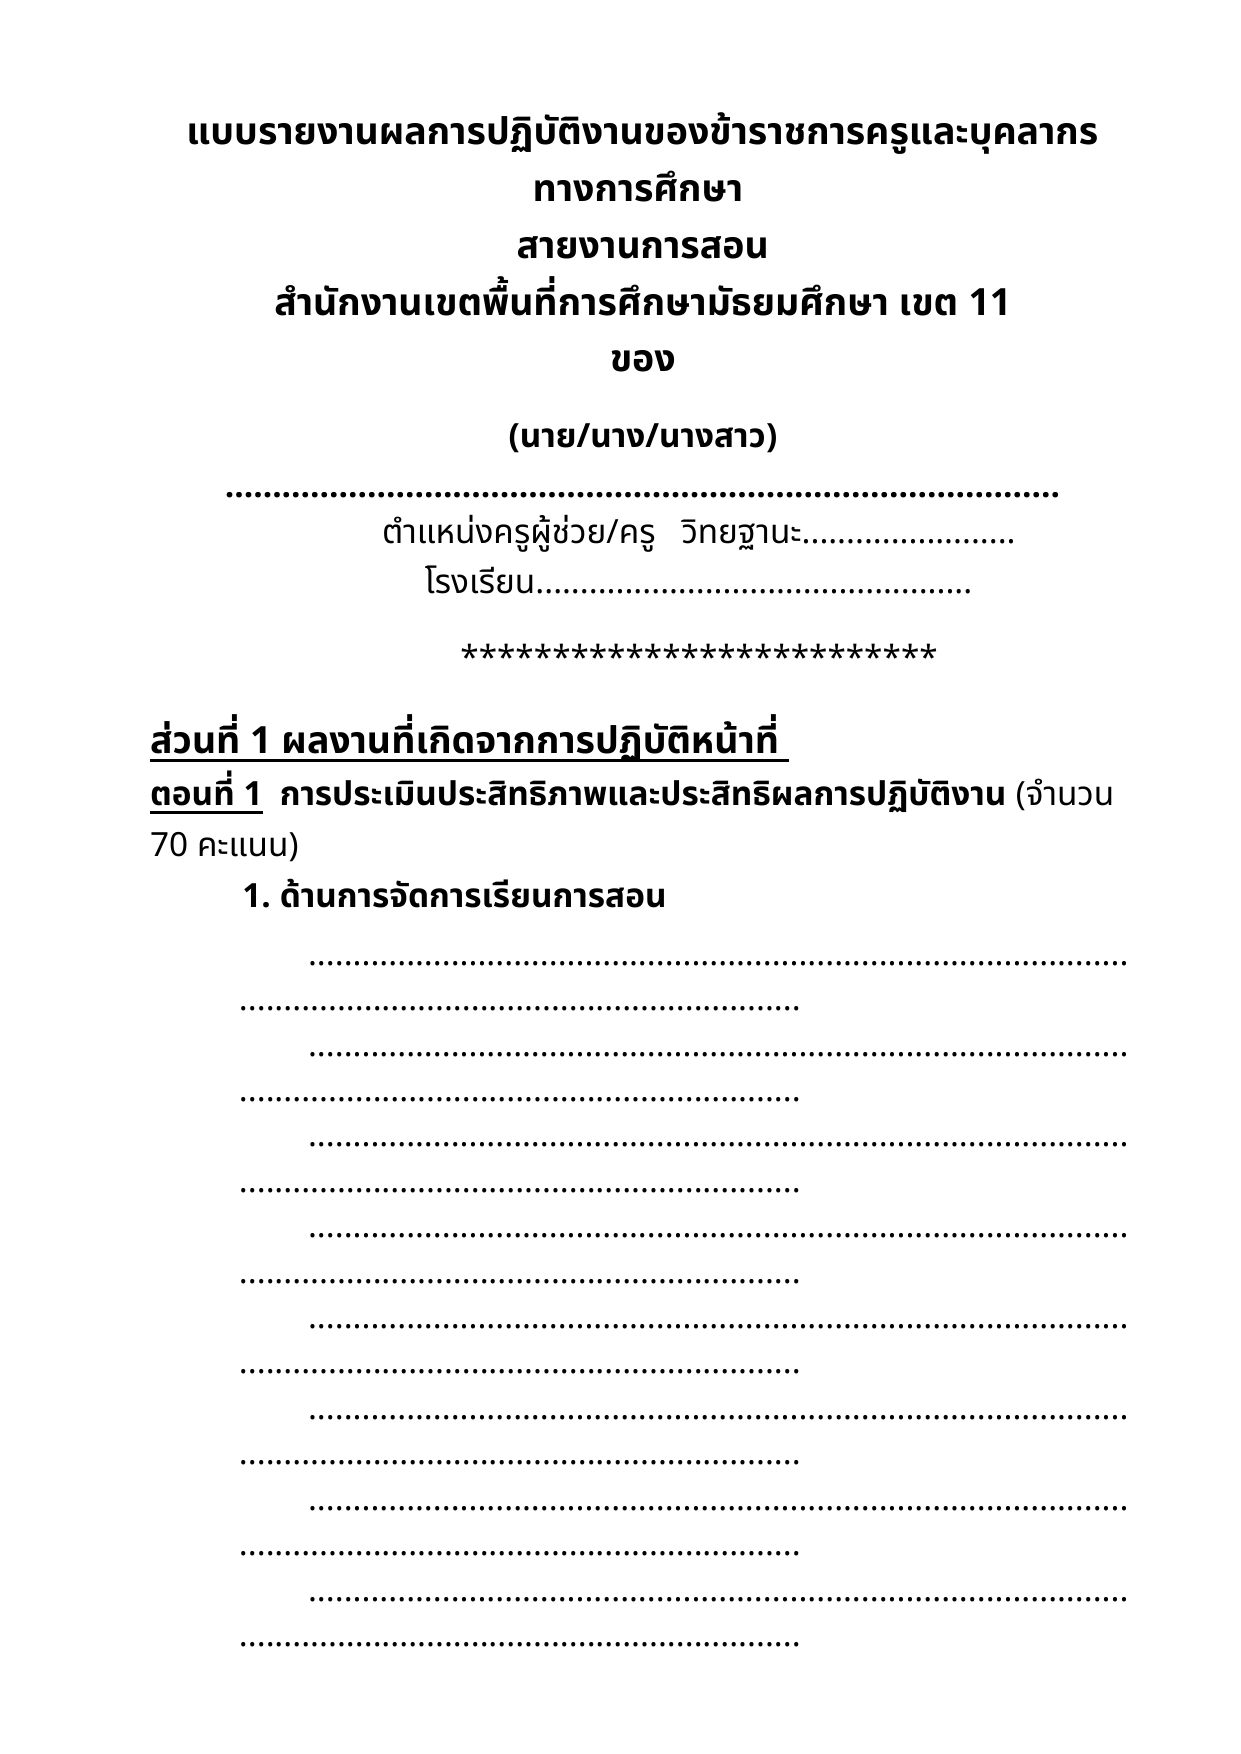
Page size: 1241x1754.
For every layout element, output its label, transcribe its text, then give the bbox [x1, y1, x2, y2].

text ตำแหน่งครูผู้ช่วย/ครู วิทยฐานะ........................ โรงเรียน................................................. [262, 507, 1135, 609]
text ส่วนที่ 1 ผลงานที่เกิดจากการปฏิบัติหน้าที่ [150, 713, 1135, 770]
text ตอนที่ 1 การประเมินประสิทธิภาพและประสิทธิผลการปฏิบัติงาน (จำนวน 70 คะแนน) [150, 770, 1135, 871]
text (นาย/นาง/นางสาว) ………………………………………………………….………………… [150, 411, 1135, 507]
text สำนักงานเขตพื้นที่การศึกษามัธยมศึกษา เขต 11 [150, 275, 1135, 332]
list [239, 1565, 1135, 1656]
text ************************** [262, 634, 1135, 679]
list 1. ด้านการจัดการเรียนการสอน [150, 871, 1135, 922]
text แบบรายงานผลการปฏิบัติงานของข้าราชการครูและบุคลากรทางการศึกษา สายงานการสอน [150, 105, 1135, 275]
text ของ [150, 332, 1135, 389]
